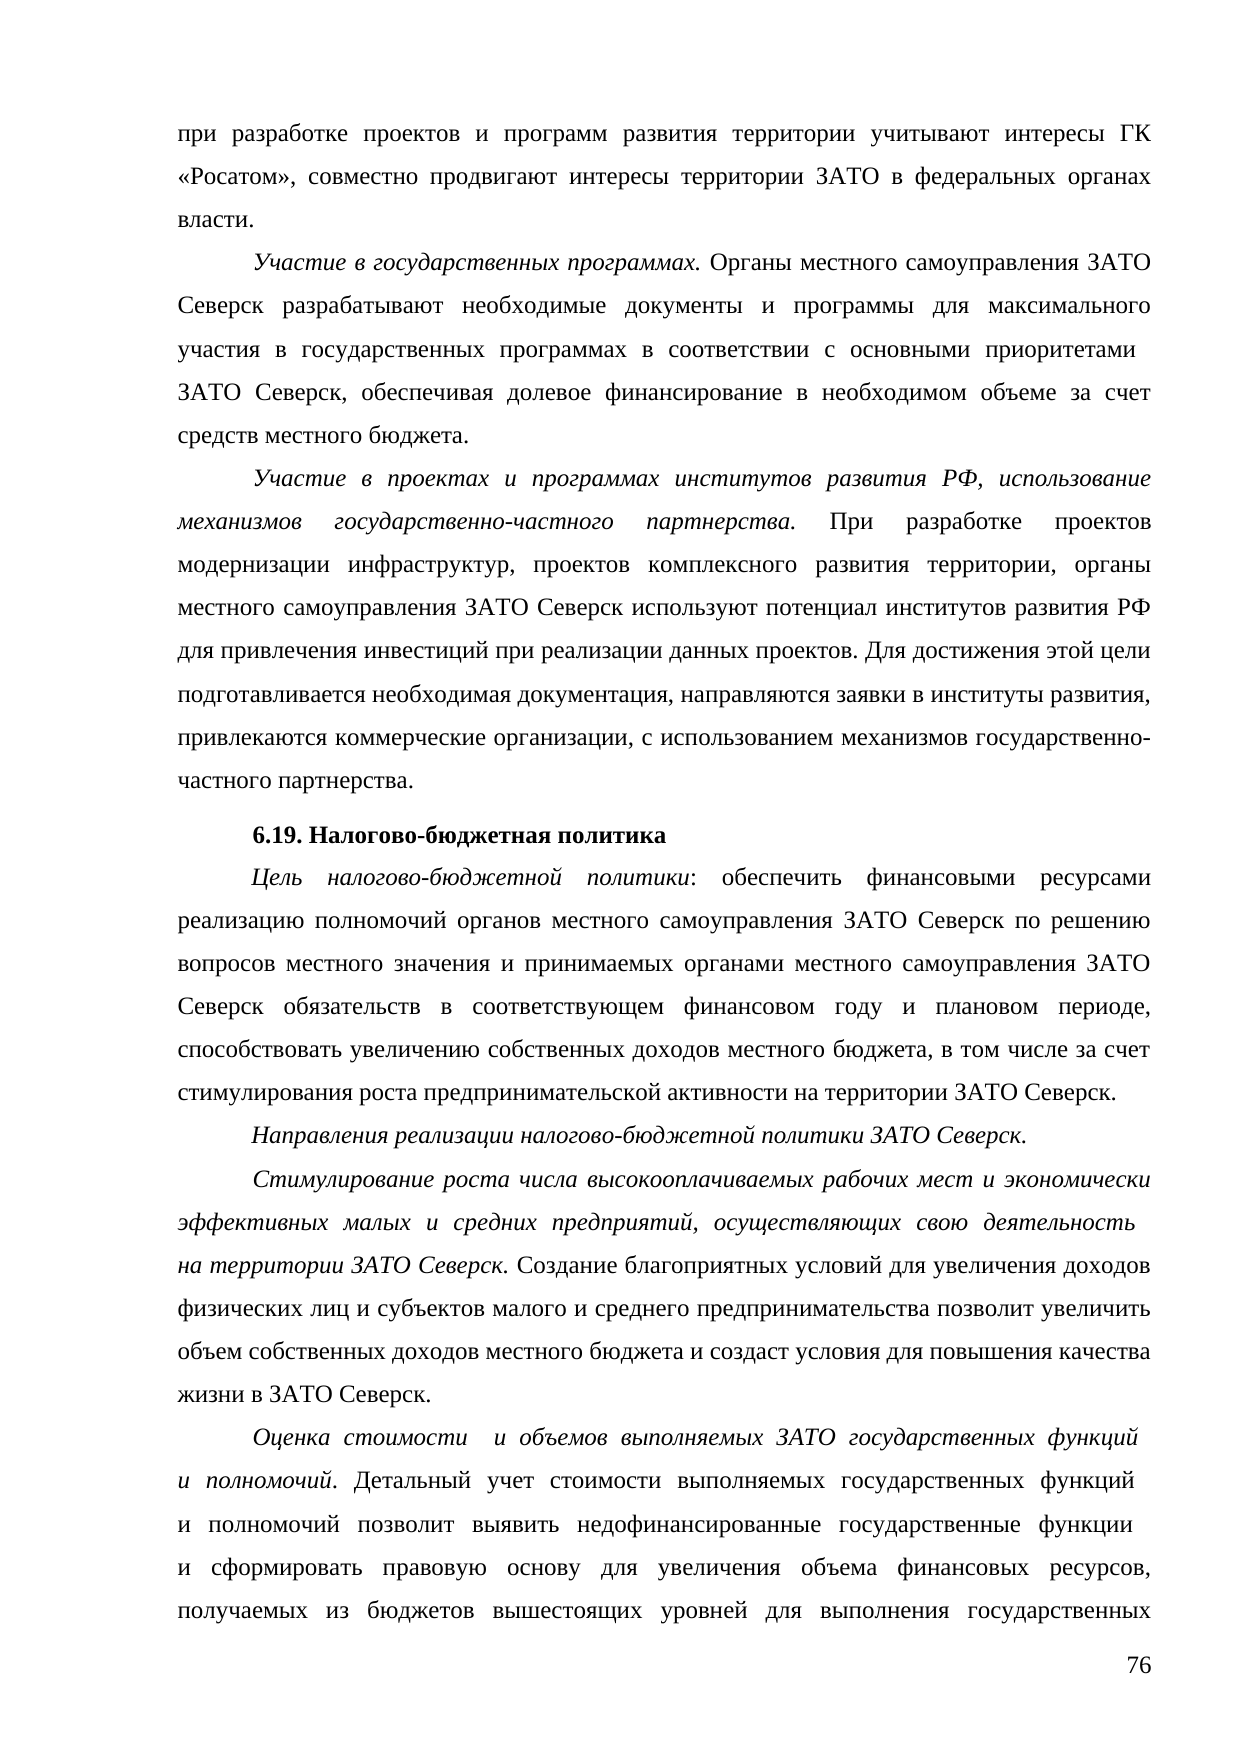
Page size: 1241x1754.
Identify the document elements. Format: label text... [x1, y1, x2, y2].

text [177, 118, 1152, 233]
text Цель налогово-бюджетной политики: обеспечить финансовыми ресурсами реализацию полномочий органов местного самоуправления ЗАТО Северск по решению вопросов местного значения и принимаемых органами местного самоуправления ЗАТО Северск обязательств в соответствующем финансовом году и плановом периоде, способствовать увеличению собственных доходов местного бюджета, в том числе за счет стимулирования роста предпринимательской активности на территории ЗАТО Северск. [177, 862, 1152, 1106]
subtitle 6.19. Налогово-бюджетная политика [177, 821, 1152, 849]
text Стимулирование роста числа высокооплачиваемых рабочих мест и экономически эффективных малых и средних предприятий, осуществляющих свою деятельность на территории ЗАТО Северск. Создание благоприятных условий для увеличения доходов физических лиц и субъектов малого и среднего предпринимательства позволит увеличить объем собственных доходов местного бюджета и создаст условия для повышения качества жизни в ЗАТО Северск. [177, 1164, 1152, 1408]
text Направления реализации налогово-бюджетной политики ЗАТО Северск. [177, 1121, 1152, 1149]
text Участие в государственных программах. Органы местного самоуправления ЗАТО Северск разрабатывают необходимые документы и программы для максимального участия в государственных программах в соответствии с основными приоритетами ЗАТО Северск, обеспечивая долевое финансирование в необходимом объеме за счет средств местного бюджета. [177, 247, 1152, 449]
text Участие в проектах и программах институтов развития РФ, использование механизмов государственно-частного партнерства. При разработке проектов модернизации инфраструктур, проектов комплексного развития территории, органы местного самоуправления ЗАТО Северск используют потенциал институтов развития РФ для привлечения инвестиций при реализации данных проектов. Для достижения этой цели подготавливается необходимая документация, направляются заявки в институты развития, привлекаются коммерческие организации, с использованием механизмов государственно-частного партнерства. [177, 463, 1152, 794]
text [177, 1422, 1152, 1624]
